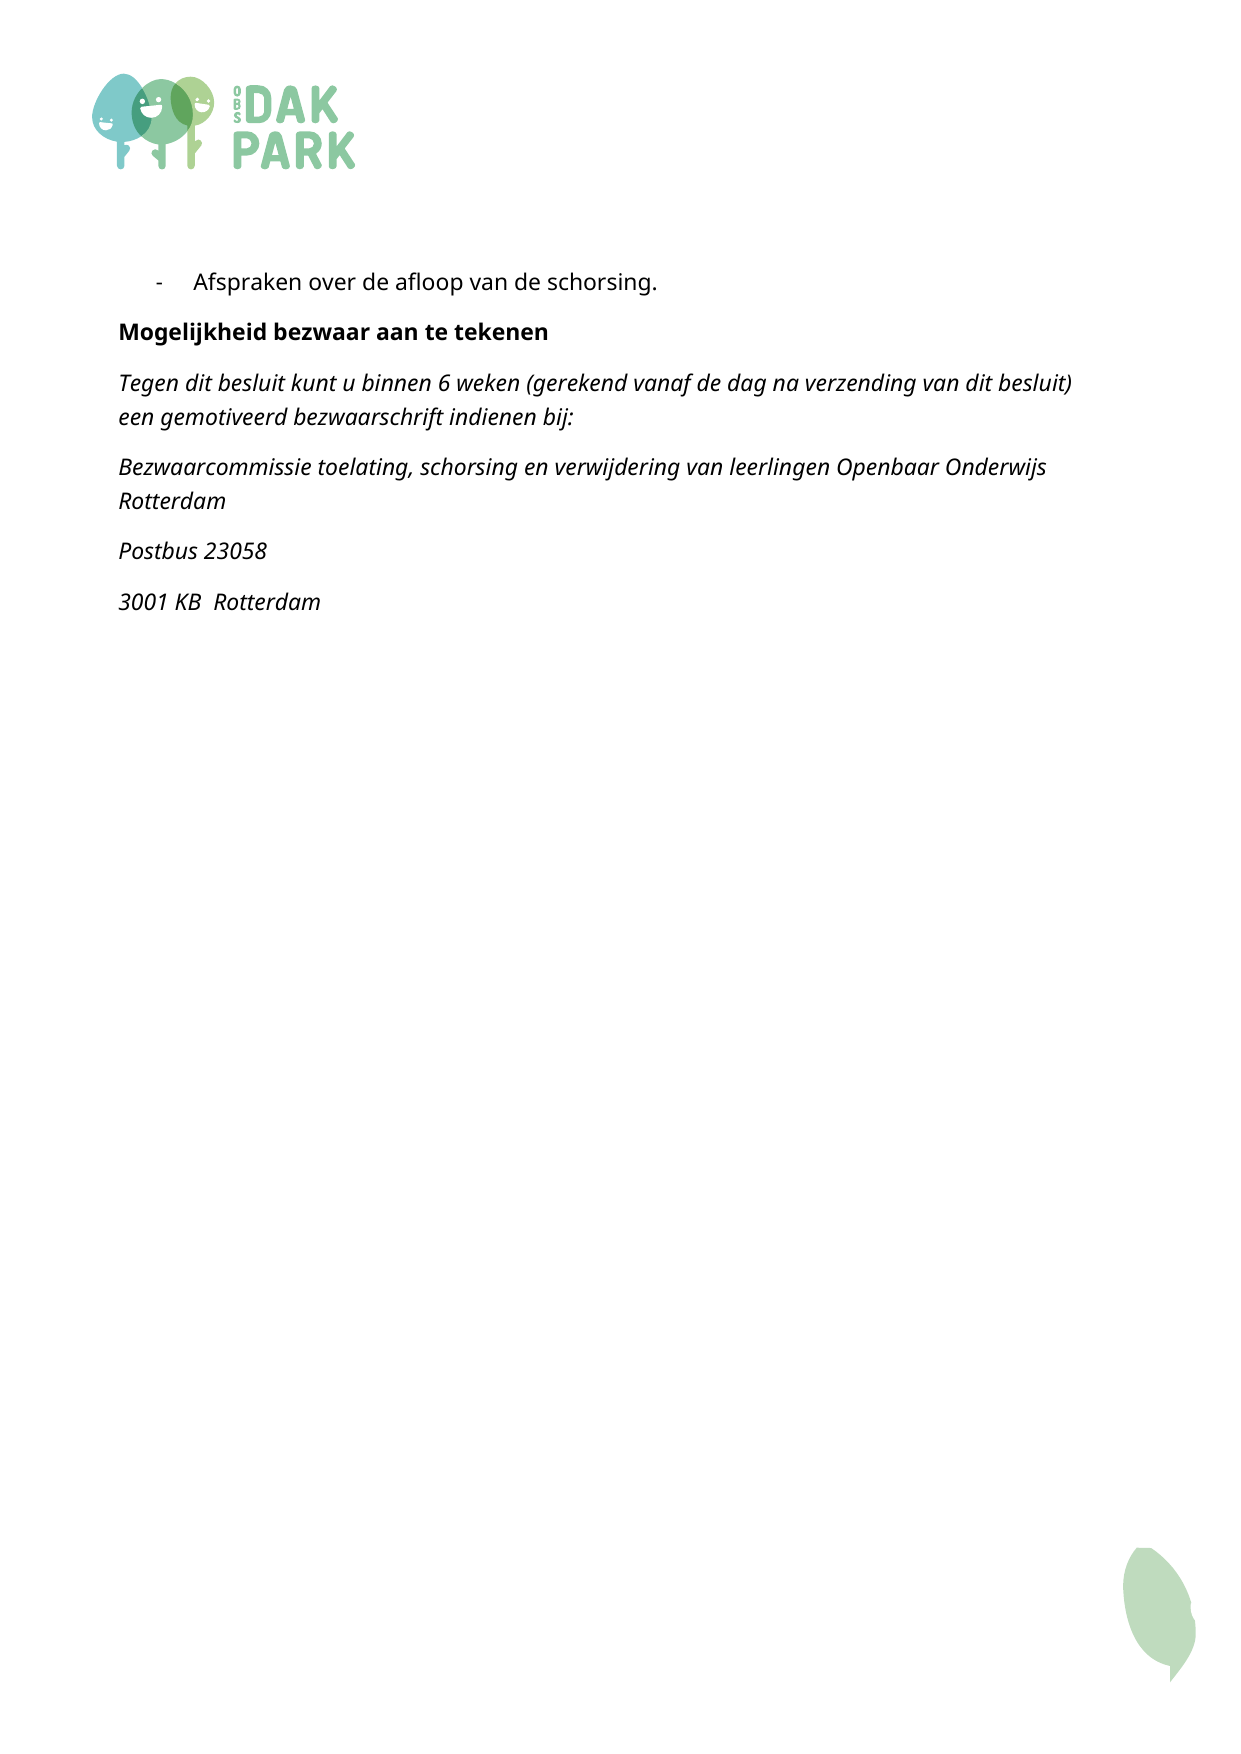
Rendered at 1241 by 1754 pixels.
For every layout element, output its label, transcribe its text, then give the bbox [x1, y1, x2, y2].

text Mogelijkheid bezwaar aan te tekenen [118, 316, 1092, 347]
list Afspraken over de afloop van de schorsing. [156, 266, 1092, 297]
text 3001 KB Rotterdam [118, 585, 1092, 617]
text Postbus 23058 [118, 535, 1092, 566]
text Tegen dit besluit kunt u binnen 6 weken (gerekend vanaf de dag na verzending van dit besluit) een gemotiveerd bezwaarschrift indienen bij: [118, 367, 1092, 432]
text Bezwaarcommissie toelating, schorsing en verwijdering van leerlingen Openbaar Onderwijs Rotterdam [118, 451, 1092, 516]
